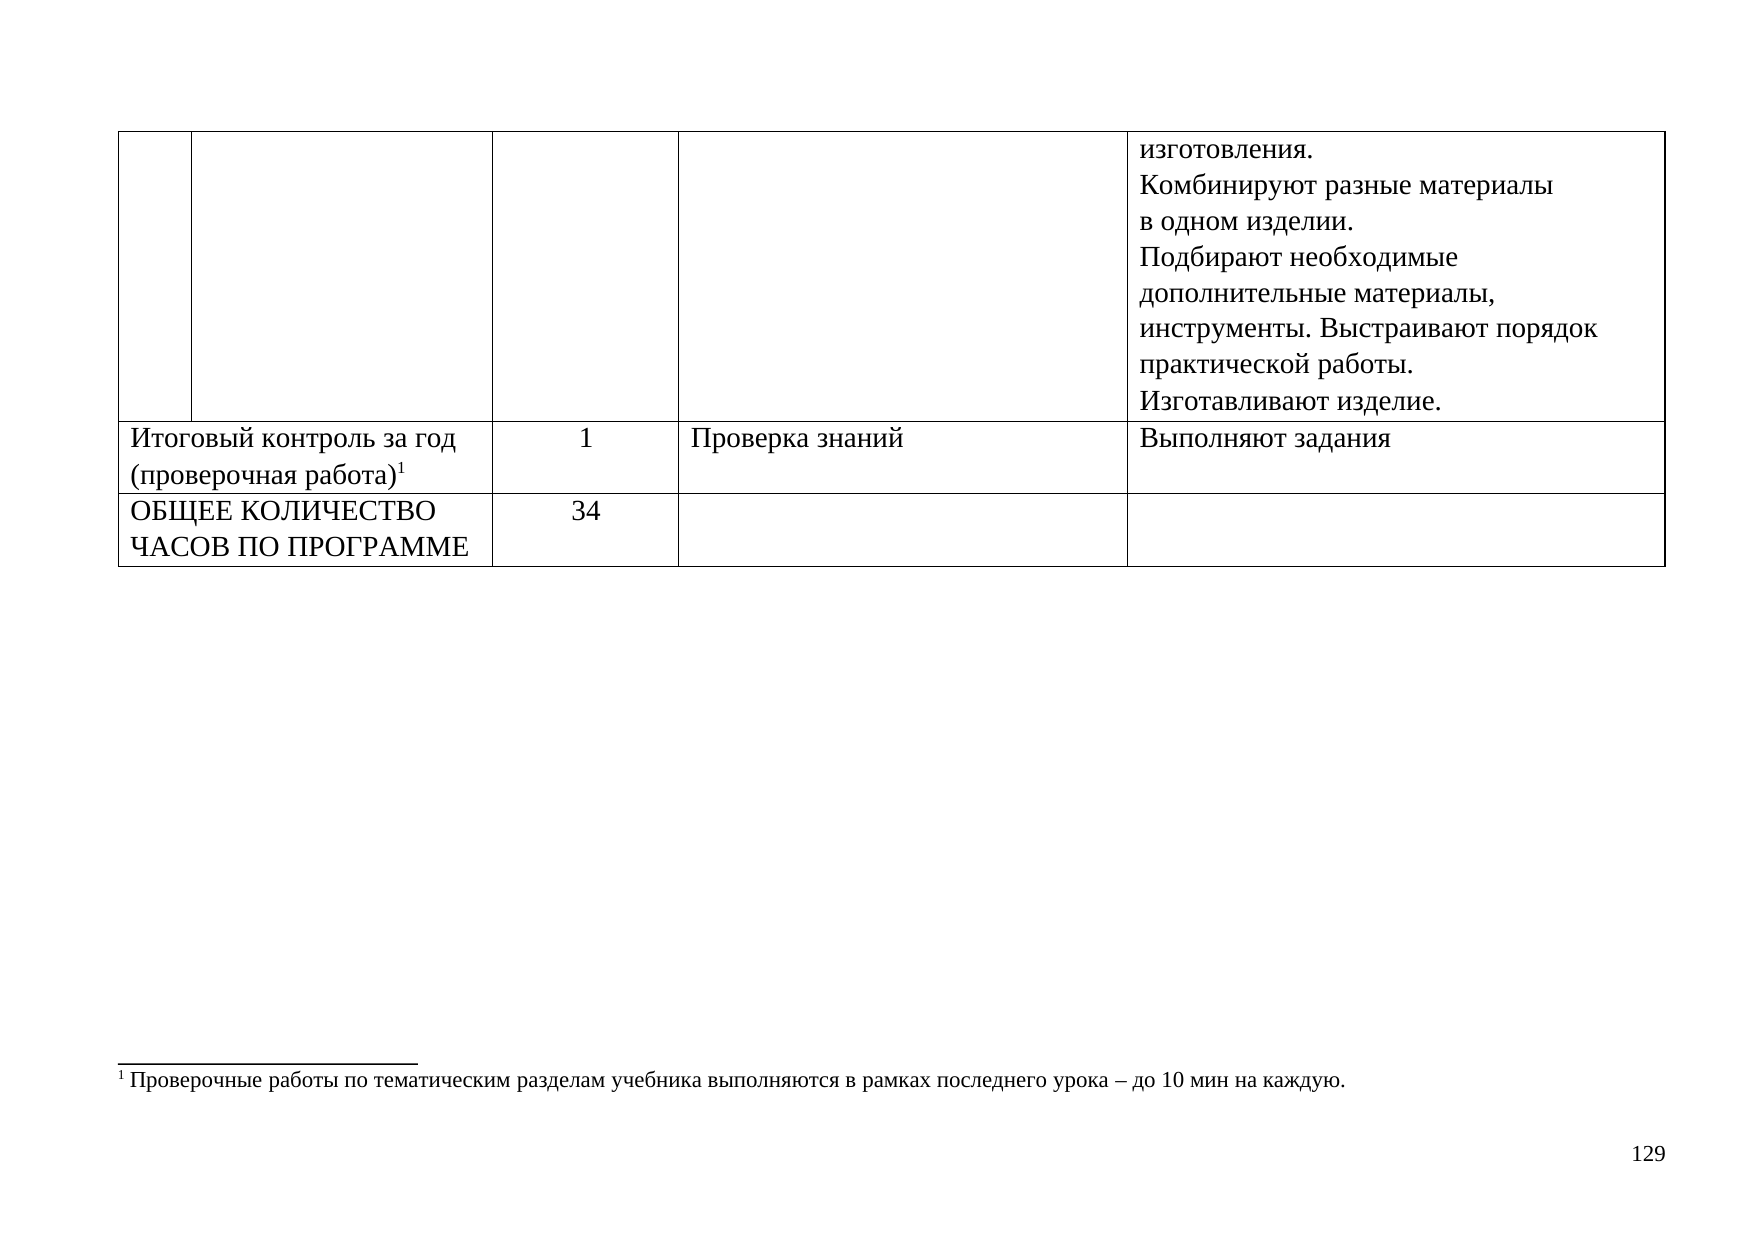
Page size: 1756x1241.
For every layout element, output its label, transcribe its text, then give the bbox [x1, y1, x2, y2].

text 1 Проверочные работы по тематическим разделам учебника выполняются в рамках последнего урока – до 10 мин на каждую. [118, 1066, 1678, 1093]
table_cell [679, 494, 1127, 566]
table_header [679, 132, 1127, 421]
table_cell ОБЩЕЕ КОЛИЧЕСТВО ЧАСОВ ПО ПРОГРАММЕ [119, 494, 492, 566]
table_cell 1 [493, 422, 678, 493]
table_cell Итоговый контроль за год (проверочная работа)1 [119, 422, 492, 493]
table_header [493, 132, 678, 421]
table_header [119, 132, 191, 421]
table_header [192, 132, 492, 421]
table_cell Проверка знаний [679, 422, 1127, 493]
table_cell 34 [493, 494, 678, 566]
table_cell Выполняют задания [1128, 422, 1664, 493]
table_cell [1128, 494, 1664, 566]
table_header изготовления. Комбинируют разные материалы в одном изделии. Подбирают необходимые дополнительные материалы, инструменты. Выстраивают порядок практической работы. Изготавливают изделие. [1128, 132, 1664, 421]
